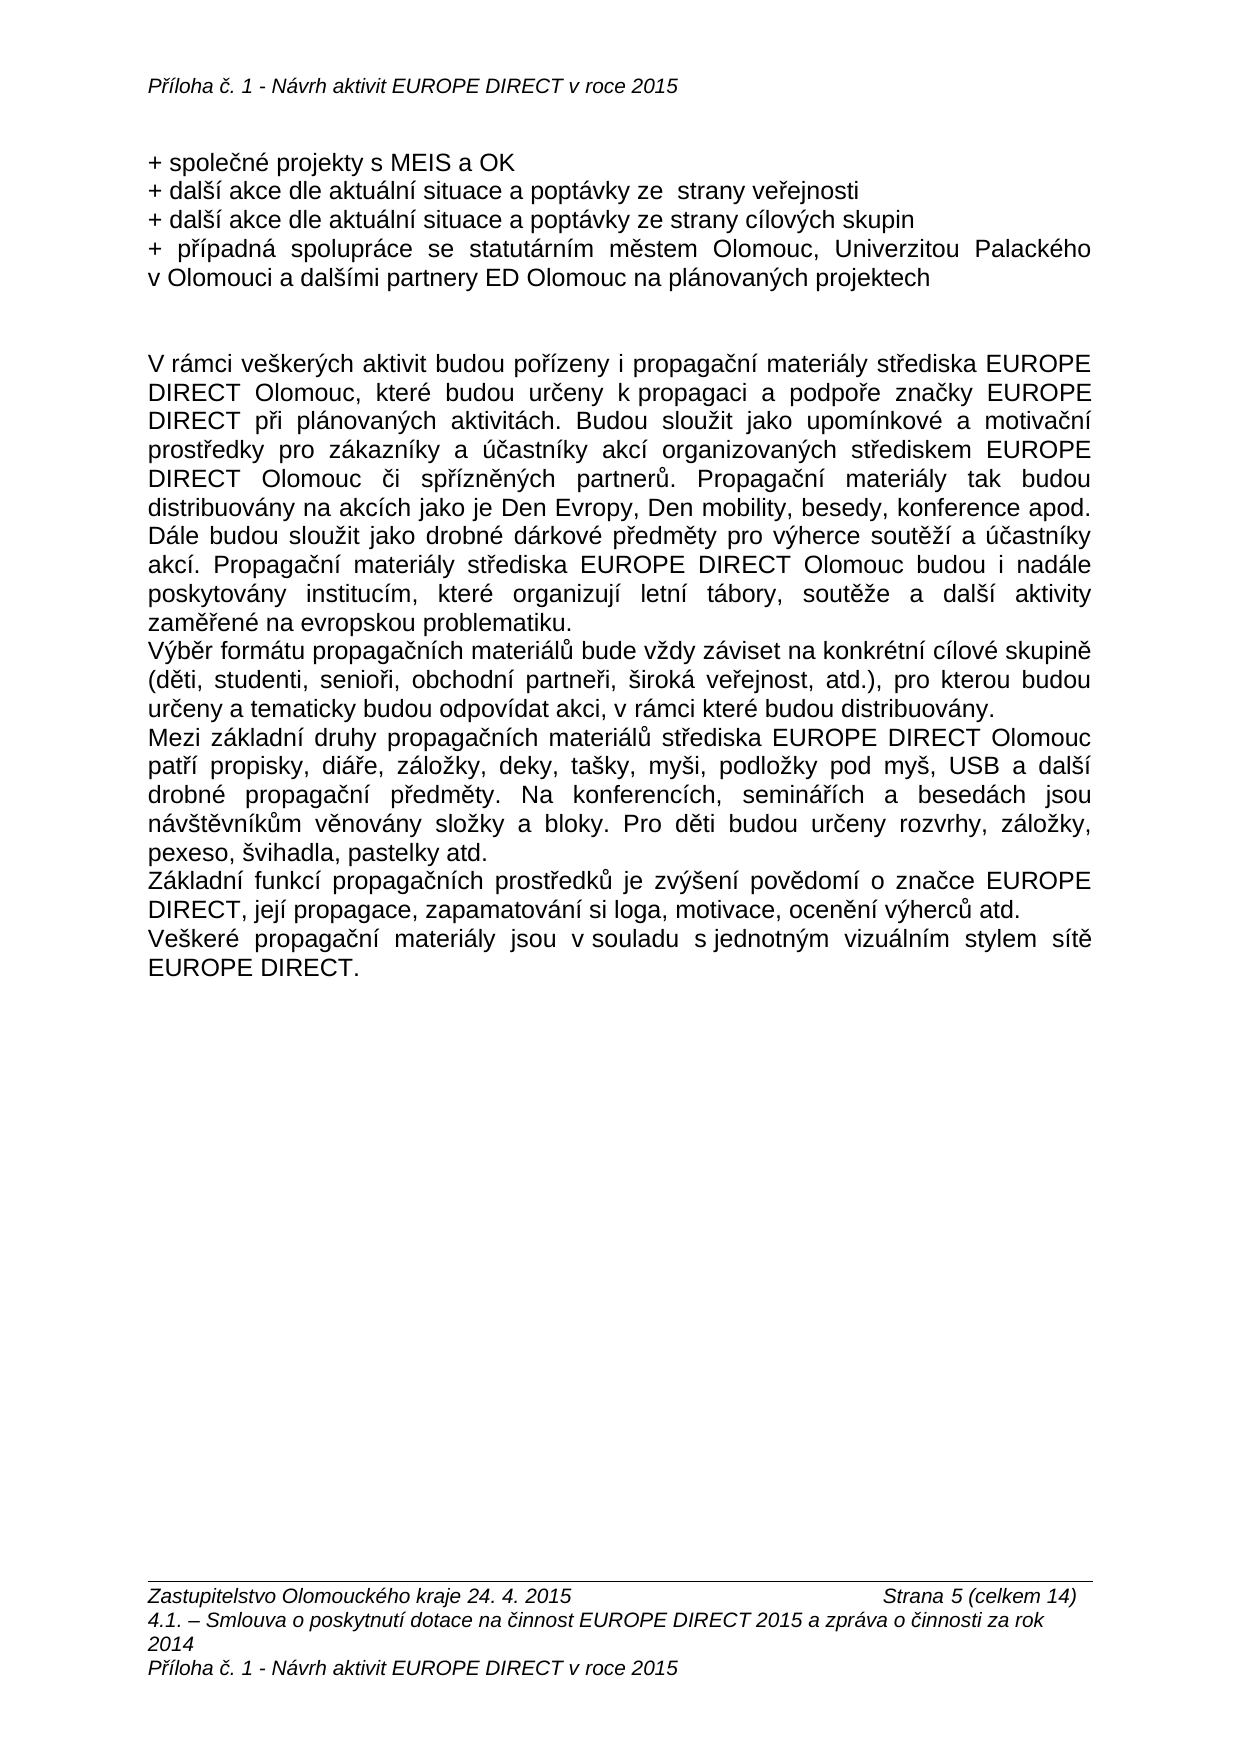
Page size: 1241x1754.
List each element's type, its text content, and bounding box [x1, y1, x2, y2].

text + společné projekty s MEIS a OK [148, 148, 1093, 176]
text Mezi základní druhy propagačních materiálů střediska EUROPE DIRECT Olomouc patří propisky, diáře, záložky, deky, tašky, myši, podložky pod myš, USB a další drobné propagační předměty. Na konferencích, seminářích a besedách jsou návštěvníkům věnovány složky a bloky. Pro děti budou určeny rozvrhy, záložky, pexeso, švihadla, pastelky atd. [148, 723, 1093, 866]
text Veškeré propagační materiály jsou v souladu s jednotným vizuálním stylem sítě EUROPE DIRECT. [148, 924, 1093, 981]
text Výběr formátu propagačních materiálů bude vždy záviset na konkrétní cílové skupině (děti, studenti, senioři, obchodní partneři, široká veřejnost, atd.), pro kterou budou určeny a tematicky budou odpovídat akci, v rámci které budou distribuovány. [148, 636, 1093, 723]
text V rámci veškerých aktivit budou pořízeny i propagační materiály střediska EUROPE DIRECT Olomouc, které budou určeny k propagaci a podpoře značky EUROPE DIRECT při plánovaných aktivitách. Budou sloužit jako upomínkové a motivační prostředky pro zákazníky a účastníky akcí organizovaných střediskem EUROPE DIRECT Olomouc či spřízněných partnerů. Propagační materiály tak budou distribuovány na akcích jako je Den Evropy, Den mobility, besedy, konference apod. Dále budou sloužit jako drobné dárkové předměty pro výherce soutěží a účastníky akcí. Propagační materiály střediska EUROPE DIRECT Olomouc budou i nadále poskytovány institucím, které organizují letní tábory, soutěže a další aktivity zaměřené na evropskou problematiku. [148, 349, 1093, 636]
text + další akce dle aktuální situace a poptávky ze strany cílových skupin [148, 205, 1093, 234]
text + případná spolupráce se statutárním městem Olomouc, Univerzitou Palackého v Olomouci a dalšími partnery ED Olomouc na plánovaných projektech [148, 234, 1093, 291]
text + další akce dle aktuální situace a poptávky ze strany veřejnosti [148, 176, 1093, 205]
text Základní funkcí propagačních prostředků je zvýšení povědomí o značce EUROPE DIRECT, její propagace, zapamatování si loga, motivace, ocenění výherců atd. [148, 866, 1093, 924]
